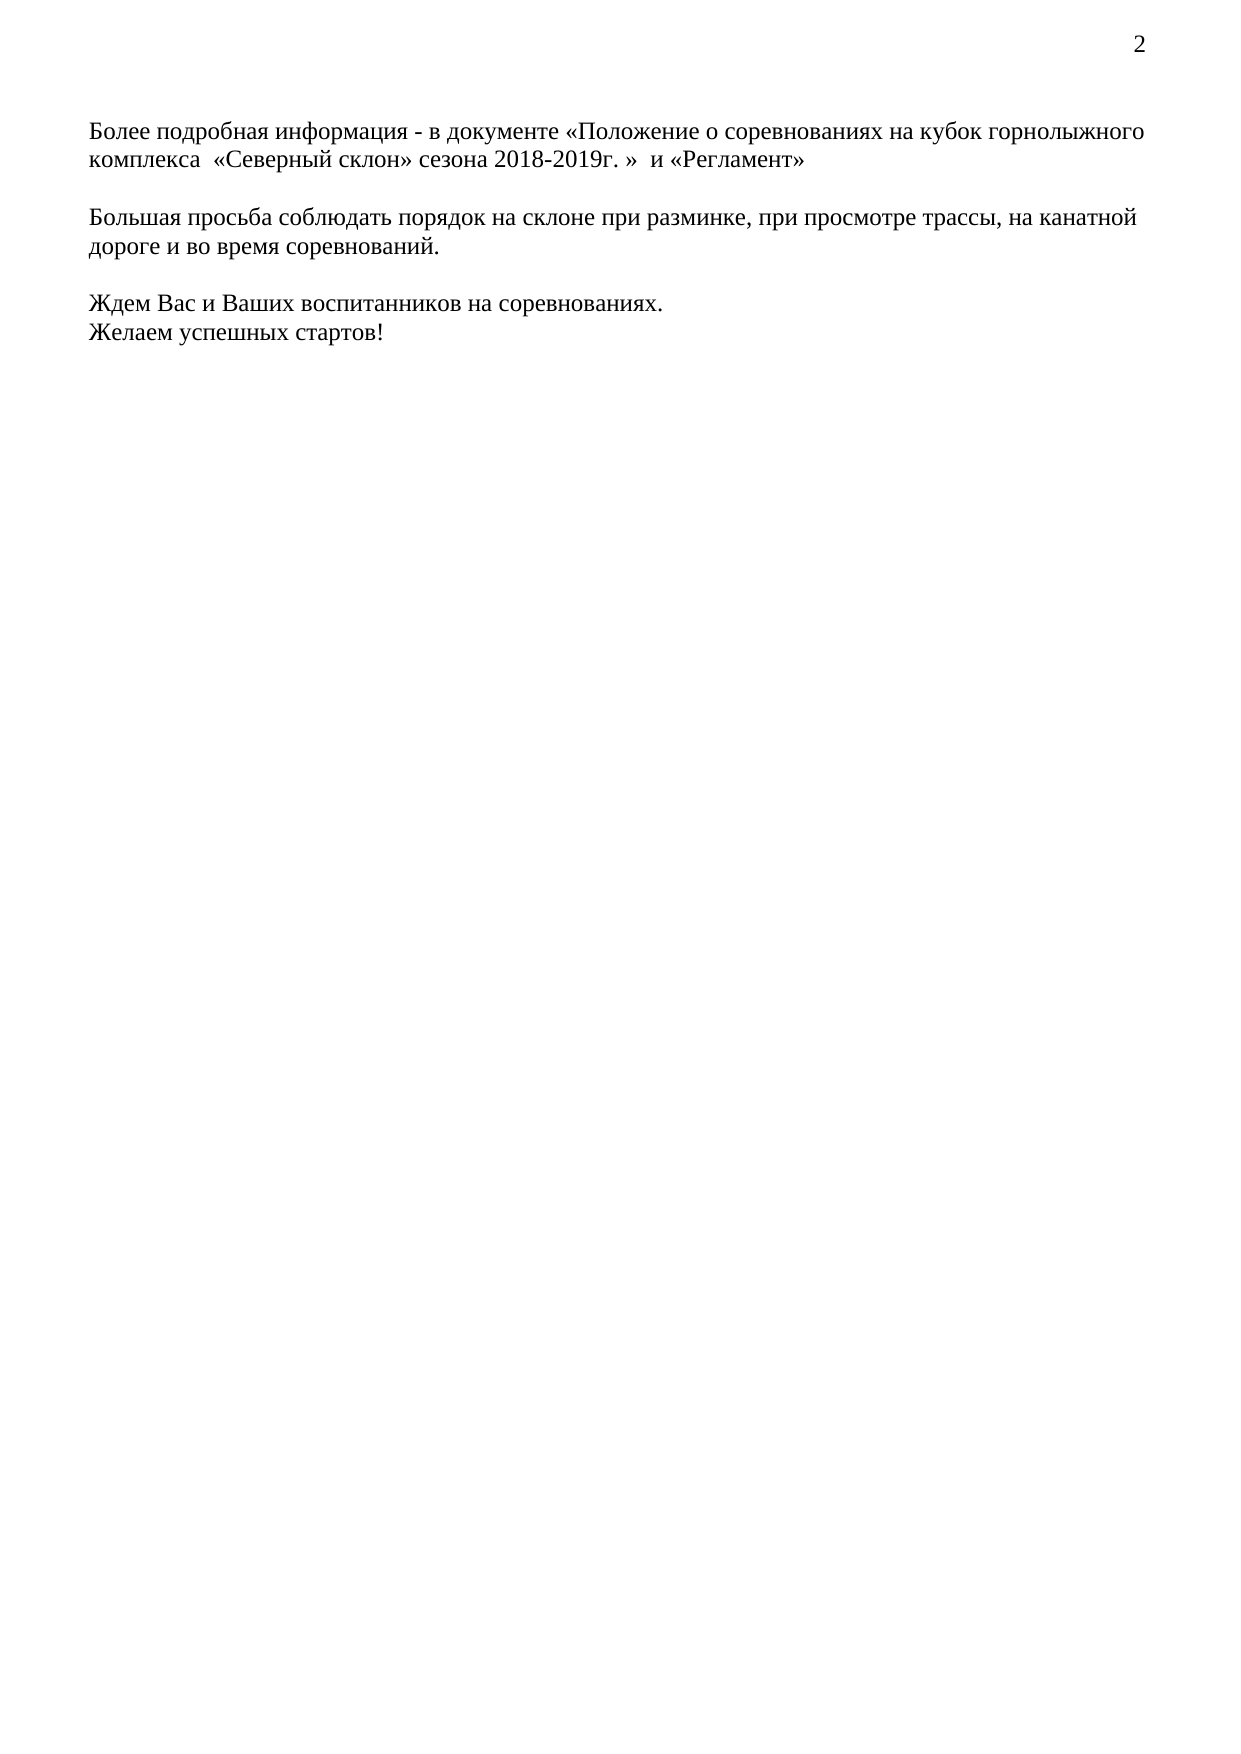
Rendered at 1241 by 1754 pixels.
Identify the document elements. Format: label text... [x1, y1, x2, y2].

text Более подробная информация - в документе «Положение о соревнованиях на кубок горнолыжного комплекса «Северный склон» сезона 2018-2019г. » и «Регламент» [89, 116, 1146, 173]
text Большая просьба соблюдать порядок на склоне при разминке, при просмотре трассы, на канатной дороге и во время соревнований. [89, 202, 1146, 259]
text Ждем Вас и Ваших воспитанников на соревнованиях. [89, 288, 1146, 317]
text Желаем успешных стартов! [89, 317, 1146, 346]
